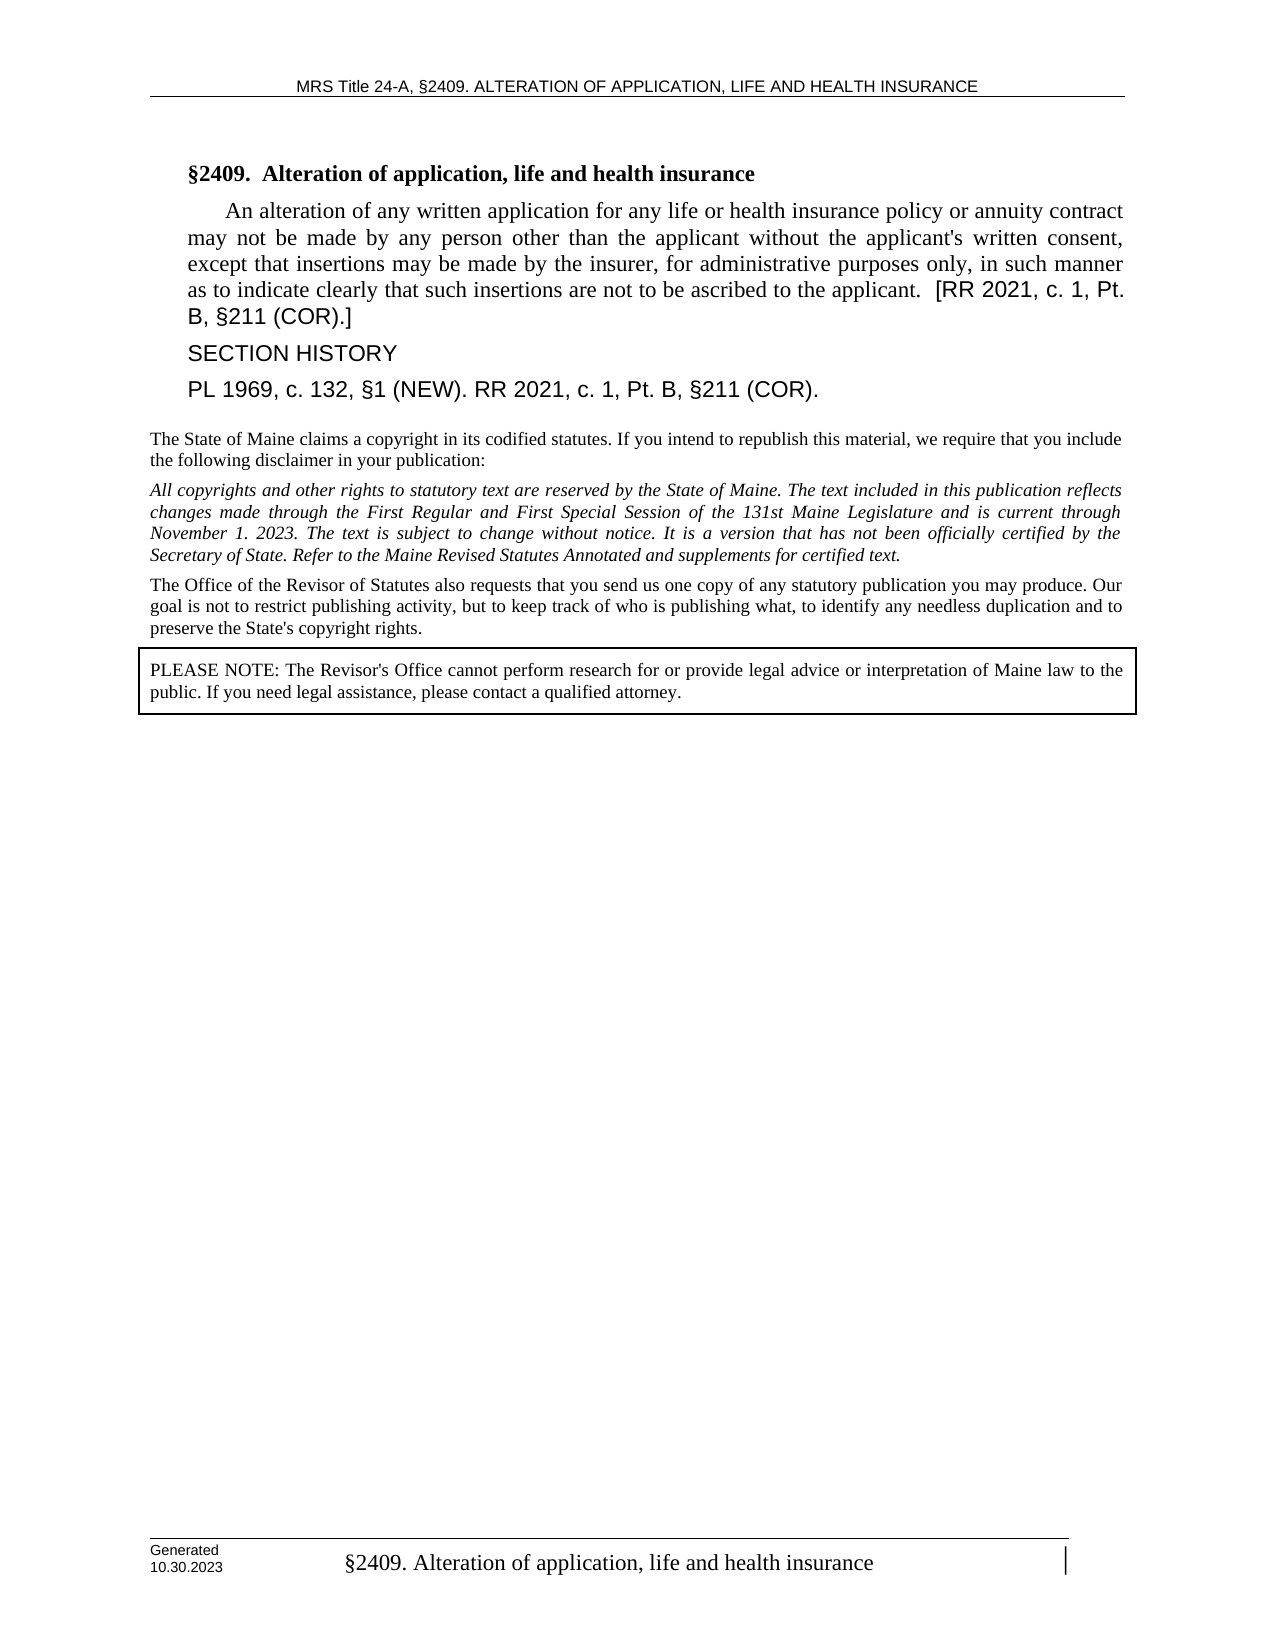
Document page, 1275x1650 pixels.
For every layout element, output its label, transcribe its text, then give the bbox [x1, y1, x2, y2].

text All copyrights and other rights to statutory text are reserved by the State of Maine. The text included in this publication reflects changes made through the First Regular and First Special Session of the 131st Maine Legislature and is current through November 1. 2023 . The text is subject to change without notice. It is a version that has not been officially certified by the Secretary of State. Refer to the Maine Revised Statutes Annotated and supplements for certified text. [150, 479, 1125, 565]
text PLEASE NOTE: The Revisor's Office cannot perform research for or provide legal advice or interpretation of Maine law to the public. If you need legal assistance, please contact a qualified attorney. [140, 649, 1135, 713]
text PL 1969, c. 132, §1 (NEW). RR 2021, c. 1, Pt. B, §211 (COR). [187, 376, 1125, 403]
text The Office of the Revisor of Statutes also requests that you send us one copy of any statutory publication you may produce. Our goal is not to restrict publishing activity, but to keep track of who is publishing what, to identify any needless duplication and to preserve the State's copyright rights. [150, 574, 1125, 638]
text SECTION HISTORY [187, 339, 1125, 366]
text The State of Maine claims a copyright in its codified statutes. If you intend to republish this material, we require that you include the following disclaimer in your publication: [150, 428, 1125, 471]
text §2409. Alteration of application, life and health insurance [187, 160, 1125, 187]
text An alteration of any written application for any life or health insurance policy or annuity contract may not be made by any person other than the applicant without the applicant's written consent, except that insertions may be made by the insurer, for administrative purposes only, in such manner as to indicate clearly that such insertions are not to be ascribed to the applicant. [RR 2021, c. 1, Pt. B, §211 (COR).] [187, 197, 1125, 329]
